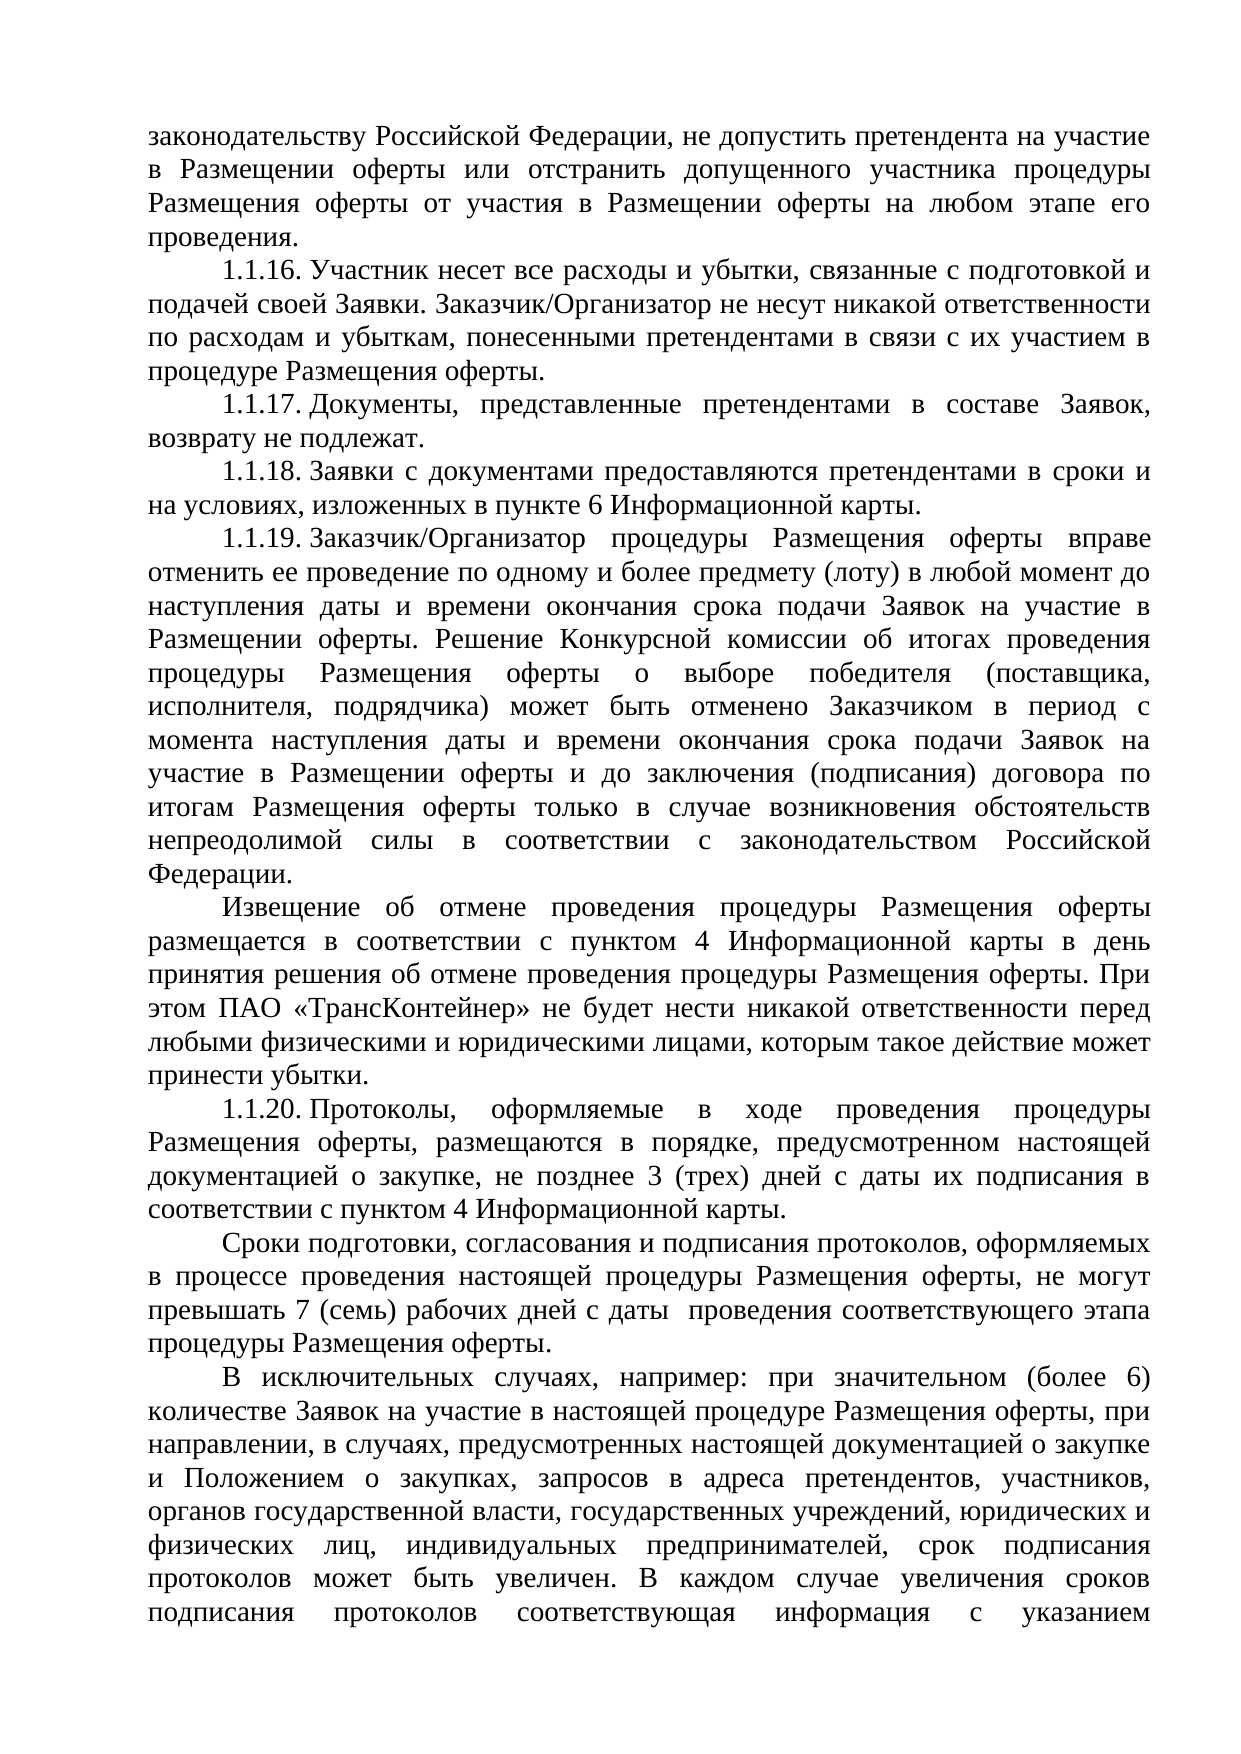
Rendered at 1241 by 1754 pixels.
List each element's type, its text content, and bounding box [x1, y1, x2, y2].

list Участник несет все расходы и убытки, связанные с подготовкой и подачей своей Заявки. Заказчик/Организатор не несут никакой ответственности по расходам и убыткам, понесенными претендентами в связи с их участием в процедуре Размещения оферты. [148, 252, 1152, 386]
list Документы, представленные претендентами в составе Заявок, возврату не подлежат. [148, 386, 1152, 453]
list Протоколы, оформляемые в ходе проведения процедуры Размещения оферты, размещаются в порядке, предусмотренном настоящей документацией о закупке, не позднее 3 (трех) дней с даты их подписания в соответствии с пунктом 4 Информационной карты. [148, 1091, 1152, 1225]
list Заявки с документами предоставляются претендентами в сроки и на условиях, изложенных в пункте 6 Информационной карты. [148, 453, 1152, 521]
text Извещение об отмене проведения процедуры Размещения оферты размещается в соответствии с пунктом 4 Информационной карты в день принятия решения об отмене проведения процедуры Размещения оферты. При этом ПАО «ТрансКонтейнер» не будет нести никакой ответственности перед любыми физическими и юридическими лицами, которым такое действие может принести убытки. [148, 889, 1152, 1091]
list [148, 118, 1152, 252]
text Сроки подготовки, согласования и подписания протоколов, оформляемых в процессе проведения настоящей процедуры Размещения оферты, не могут превышать 7 (семь) рабочих дней с даты проведения соответствующего этапа процедуры Размещения оферты. [148, 1225, 1152, 1359]
list Заказчик/Организатор процедуры Размещения оферты вправе отменить ее проведение по одному и более предмету (лоту) в любой момент до наступления даты и времени окончания срока подачи Заявок на участие в Размещении оферты. Решение Конкурсной комиссии об итогах проведения процедуры Размещения оферты о выборе победителя (поставщика, исполнителя, подрядчика) может быть отменено Заказчиком в период с момента наступления даты и времени окончания срока подачи Заявок на участие в Размещении оферты и до заключения (подписания) договора по итогам Размещения оферты только в случае возникновения обстоятельств непреодолимой силы в соответствии с законодательством Российской Федерации. [148, 521, 1152, 889]
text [148, 1359, 1152, 1627]
